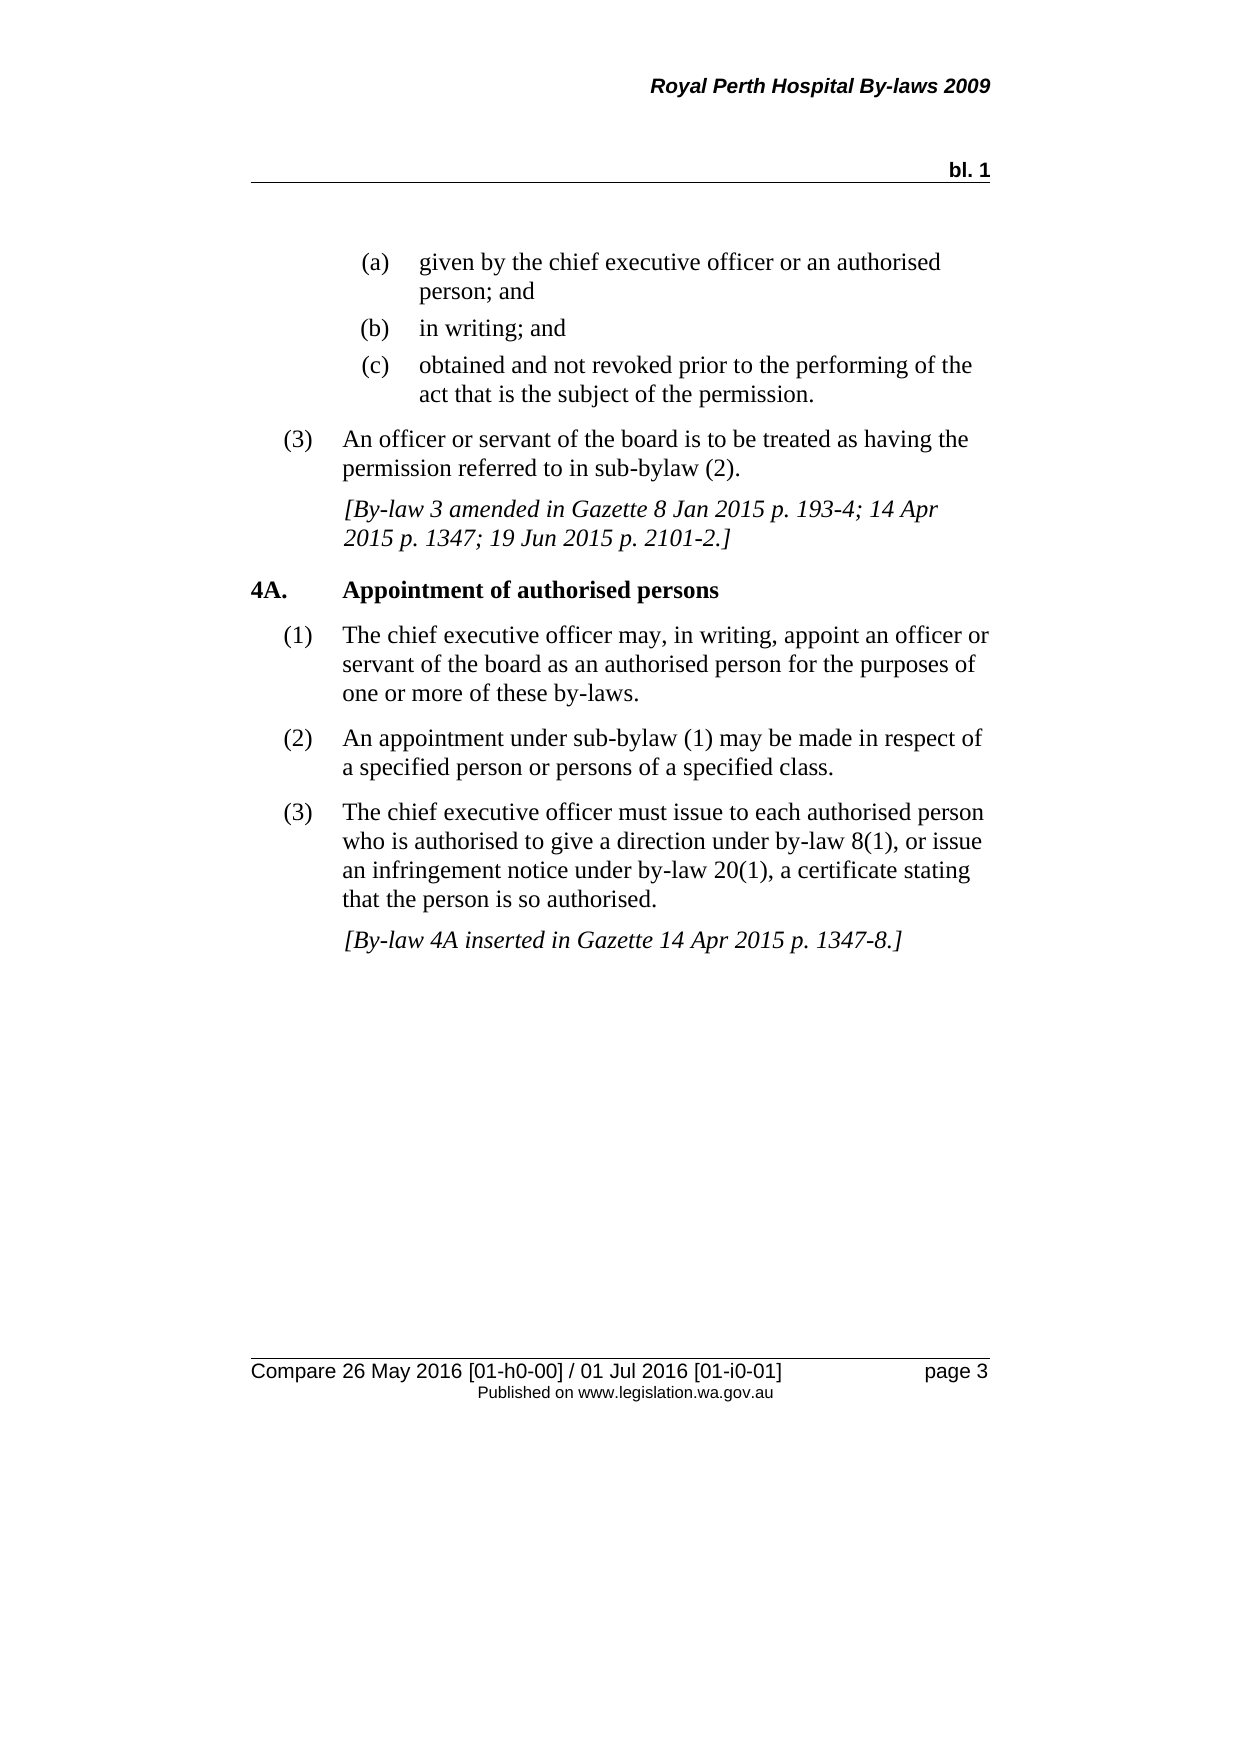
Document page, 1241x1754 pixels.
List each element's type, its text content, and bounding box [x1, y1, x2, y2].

text [By-law 4A inserted in Gazette 14 Apr 2015 p. 1347-8.] [251, 925, 990, 954]
text (1) The chief executive officer may, in writing, appoint an officer or servant of the board as an authorised person for the purposes of one or more of these by-laws. [251, 620, 990, 707]
text (3) An officer or servant of the board is to be treated as having the permission referred to in sub-bylaw (2). [251, 424, 990, 482]
text (3) The chief executive officer must issue to each authorised person who is authorised to give a direction under by-law 8(1), or issue an infringement notice under by-law 20(1), a certificate stating that the person is so authorised. [251, 797, 990, 912]
text (2) An appointment under sub-bylaw (1) may be made in respect of a specified person or persons of a specified class. [251, 723, 990, 781]
subtitle 4A. Appointment of authorised persons [251, 575, 990, 604]
text (b) in writing; and [251, 313, 990, 342]
text [By-law 3 amended in Gazette 8 Jan 2015 p. 193-4; 14 Apr 2015 p. 1347; 19 Jun 2015 p. 2101-2.] [251, 494, 990, 552]
text (a) given by the chief executive officer or an authorised person; and [251, 247, 990, 305]
text (c) obtained and not revoked prior to the performing of the act that is the subject of the permission. [251, 350, 990, 408]
